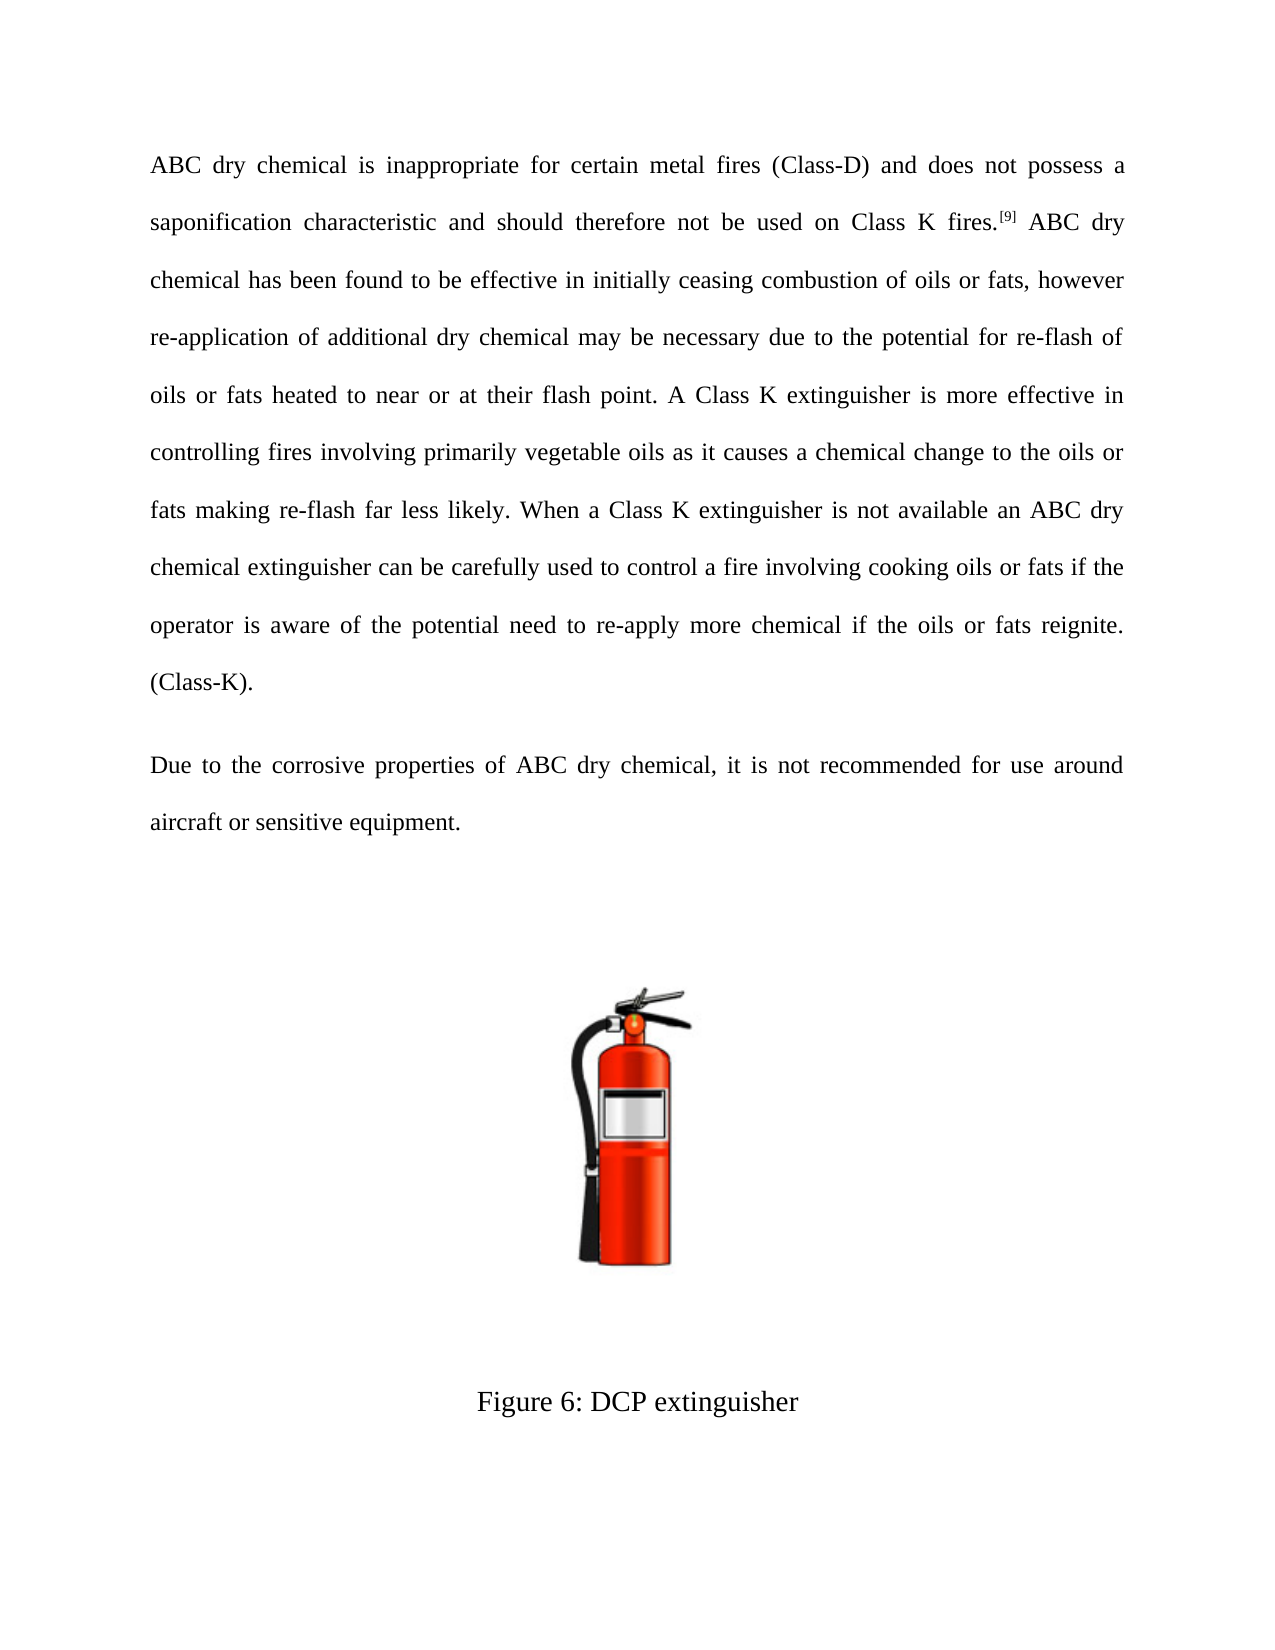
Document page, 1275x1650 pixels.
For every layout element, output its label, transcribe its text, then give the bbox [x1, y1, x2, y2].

picture [512, 964, 758, 1327]
text Due to the corrosive properties of ABC dry chemical, it is not recommended for use around aircraft or sensitive equipment. [150, 750, 1125, 836]
text ABC dry chemical is inappropriate for certain metal fires (Class-D) and does not possess a saponification characteristic and should therefore not be used on Class K fires.[9] ABC dry chemical has been found to be effective in initially ceasing combustion of oils or fats, however re-application of additional dry chemical may be necessary due to the potential for re-flash of oils or fats heated to near or at their flash point. A Class K extinguisher is more effective in controlling fires involving primarily vegetable oils as it causes a chemical change to the oils or fats making re-flash far less likely. When a Class K extinguisher is not available an ABC dry chemical extinguisher can be carefully used to control a fire involving cooking oils or fats if the operator is aware of the potential need to re-apply more chemical if the oils or fats reignite. (Class-K). [150, 150, 1125, 696]
